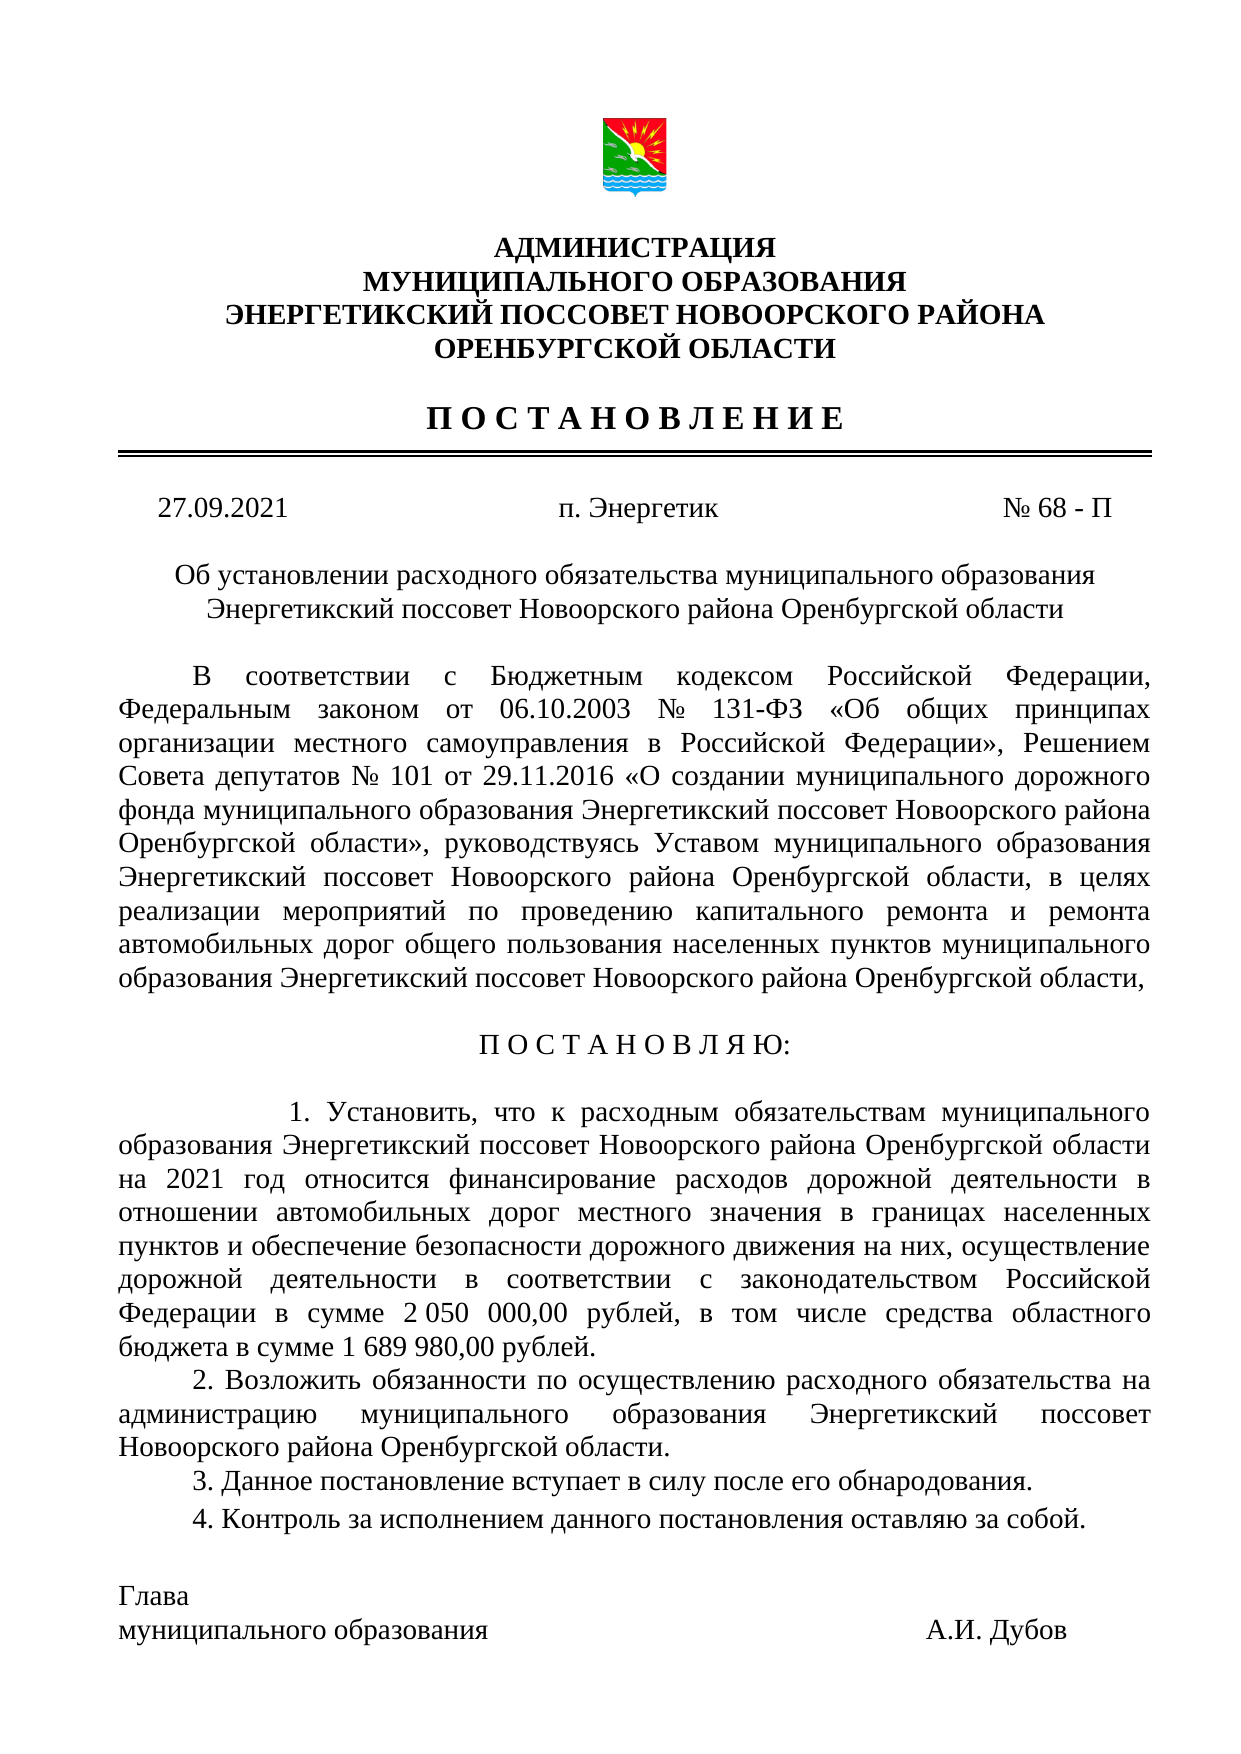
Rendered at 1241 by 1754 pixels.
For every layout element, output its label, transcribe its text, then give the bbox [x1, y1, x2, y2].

text 1. Установить, что к расходным обязательствам муниципального образования Энергетикский поссовет Новоорского района Оренбургской области на 2021 год относится финансирование расходов дорожной деятельности в отношении автомобильных дорог местного значения в границах населенных пунктов и обеспечение безопасности дорожного движения на них, осуществление дорожной деятельности в соответствии с законодательством Российской Федерации в сумме 2 050 000,00 рублей, в том числе средства областного бюджета в сумме 1 689 980,00 рублей. [118, 1094, 1152, 1362]
text Об установлении расходного обязательства муниципального образования Энергетикский поссовет Новоорского района Оренбургской области [118, 557, 1152, 624]
text П О С Т А Н О В Л Е Н И Е [118, 398, 1152, 436]
text 27.09.2021 п. Энергетик № 68 - П [118, 490, 1152, 524]
text В соответствии с Бюджетным кодексом Российской Федерации, Федеральным законом от 06.10.2003 № 131-ФЗ «Об общих принципах организации местного самоуправления в Российской Федерации», Решением Совета депутатов № 101 от 29.11.2016 «О создании муниципального дорожного фонда муниципального образования Энергетикский поссовет Новоорского района Оренбургской области», руководствуясь Уставом муниципального образования Энергетикский поссовет Новоорского района Оренбургской области, в целях реализации мероприятий по проведению капитального ремонта и ремонта автомобильных дорог общего пользования населенных пунктов муниципального образования Энергетикский поссовет Новоорского района Оренбургской области, [118, 658, 1152, 993]
text П О С Т А Н О В Л Я Ю: [118, 1027, 1152, 1060]
text муниципального образования А.И. Дубов [118, 1612, 1152, 1646]
text Глава [118, 1578, 1152, 1612]
text 3. Данное постановление вступает в силу после его обнародования. [118, 1463, 1152, 1496]
text 2. Возложить обязанности по осуществлению расходного обязательства на администрацию муниципального образования Энергетикский поссовет Новоорского района Оренбургской области. [118, 1362, 1152, 1463]
text 4. Контроль за исполнением данного постановления оставляю за собой. [118, 1501, 1152, 1535]
picture [603, 186, 667, 197]
text МУНИЦИПАЛЬНОГО ОБРАЗОВАНИЯ [118, 264, 1152, 297]
picture [603, 118, 667, 177]
text АДМИНИСТРАЦИЯ [118, 230, 1152, 264]
text ЭНЕРГЕТИКСКИЙ ПОССОВЕТ НОВООРСКОГО РАЙОНА ОРЕНБУРГСКОЙ ОБЛАСТИ [118, 297, 1152, 364]
